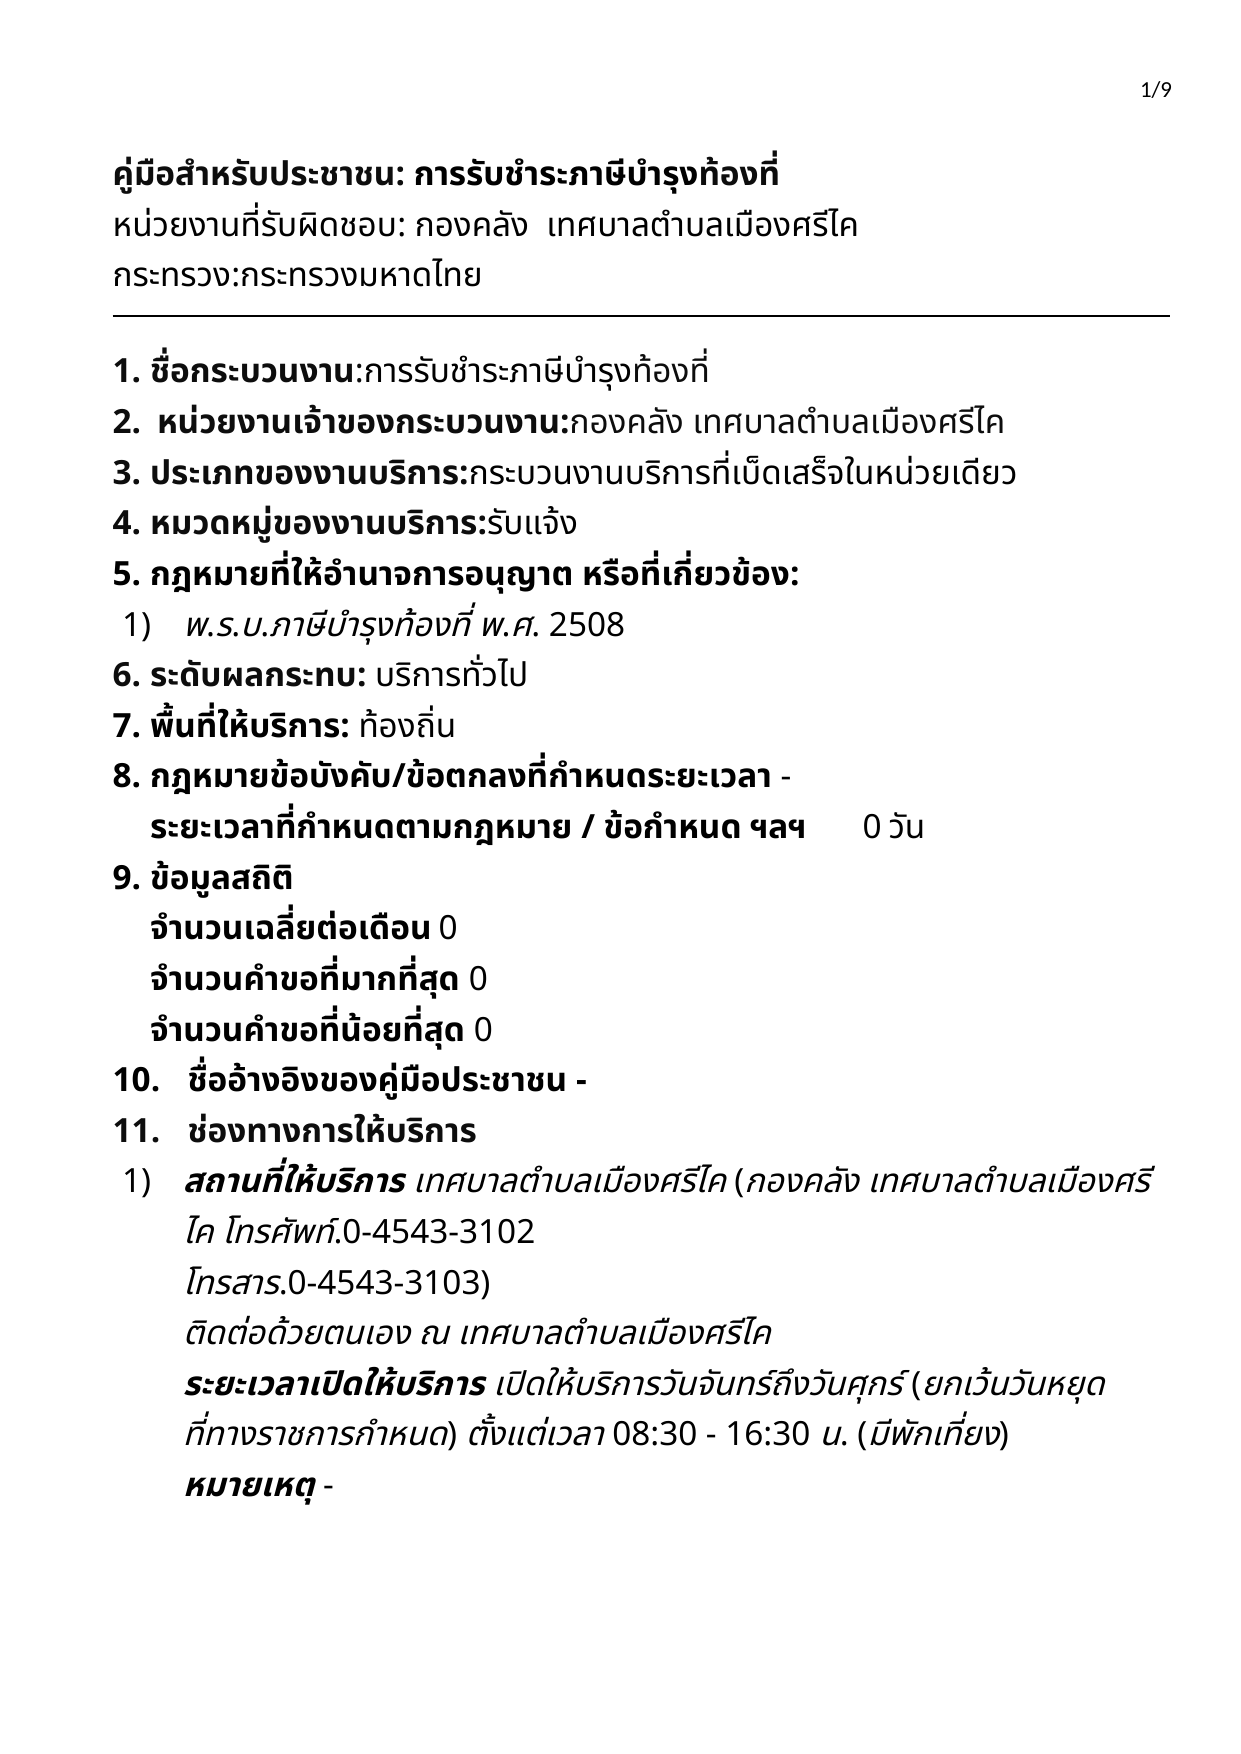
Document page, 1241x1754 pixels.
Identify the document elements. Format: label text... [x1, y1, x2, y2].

list พื้นที่ให้บริการ: ท้องถิ่น [112, 702, 1172, 752]
text คู่มือสำหรับประชาชน: การรับชำระภาษีบำรุงท้องที่ [112, 150, 1172, 201]
text จำนวนเฉลี่ยต่อเดือน0 [112, 904, 1172, 955]
list ชื่ออ้างอิงของคู่มือประชาชน - [112, 1056, 1172, 1107]
list กฎหมายข้อบังคับ/ข้อตกลงที่กำหนดระยะเวลา - [112, 752, 1172, 803]
text หน่วยงานที่รับผิดชอบ: กองคลัง เทศบาลตำบลเมืองศรีไค [112, 201, 1172, 251]
table_header พ.ร.บ.ภาษีบำรุงท้องที่ พ.ศ. 2508 [171, 600, 1176, 651]
text จำนวนคำขอที่มากที่สุด 0 [112, 955, 1172, 1005]
list หมวดหมู่ของงานบริการ:รับแจ้ง [112, 499, 1172, 550]
list ประเภทของงานบริการ:กระบวนงานบริการที่เบ็ดเสร็จในหน่วยเดียว [112, 448, 1172, 499]
table_header 1) [101, 1157, 171, 1511]
list ช่องทางการให้บริการ [112, 1107, 1172, 1157]
list หน่วยงานเจ้าของกระบวนงาน:กองคลัง เทศบาลตำบลเมืองศรีไค [112, 398, 1172, 448]
table_header สถานที่ให้บริการ เทศบาลตำบลเมืองศรีไค (กองคลัง เทศบาลตำบลเมืองศรีไค โทรศัพท์.0-4543-3102 โทรสาร.0-4543-3103) ติดต่อด้วยตนเอง ณ เทศบาลตำบลเมืองศรีไค ระยะเวลาเปิดให้บริการ เปิดให้บริการวันจันทร์ถึงวันศุกร์ (ยกเว้นวันหยุดที่ทางราชการกำหนด) ตั้งแต่เวลา 08:30 - 16:30 น. (มีพักเที่ยง) หมายเหตุ - [171, 1157, 1176, 1511]
text ระยะเวลาที่กำหนดตามกฎหมาย / ข้อกำหนด ฯลฯ 0วัน [150, 803, 1172, 853]
list ชื่อกระบวนงาน:การรับชำระภาษีบำรุงท้องที่ [112, 347, 1172, 398]
list ระดับผลกระทบ: บริการทั่วไป [112, 651, 1172, 702]
table_header 1) [101, 600, 171, 651]
list กฎหมายที่ให้อำนาจการอนุญาต หรือที่เกี่ยวข้อง: [112, 550, 1172, 600]
text จำนวนคำขอที่น้อยที่สุด 0 [112, 1005, 1172, 1056]
text กระทรวง:กระทรวงมหาดไทย [112, 251, 1172, 302]
list ข้อมูลสถิติ [112, 853, 1172, 904]
